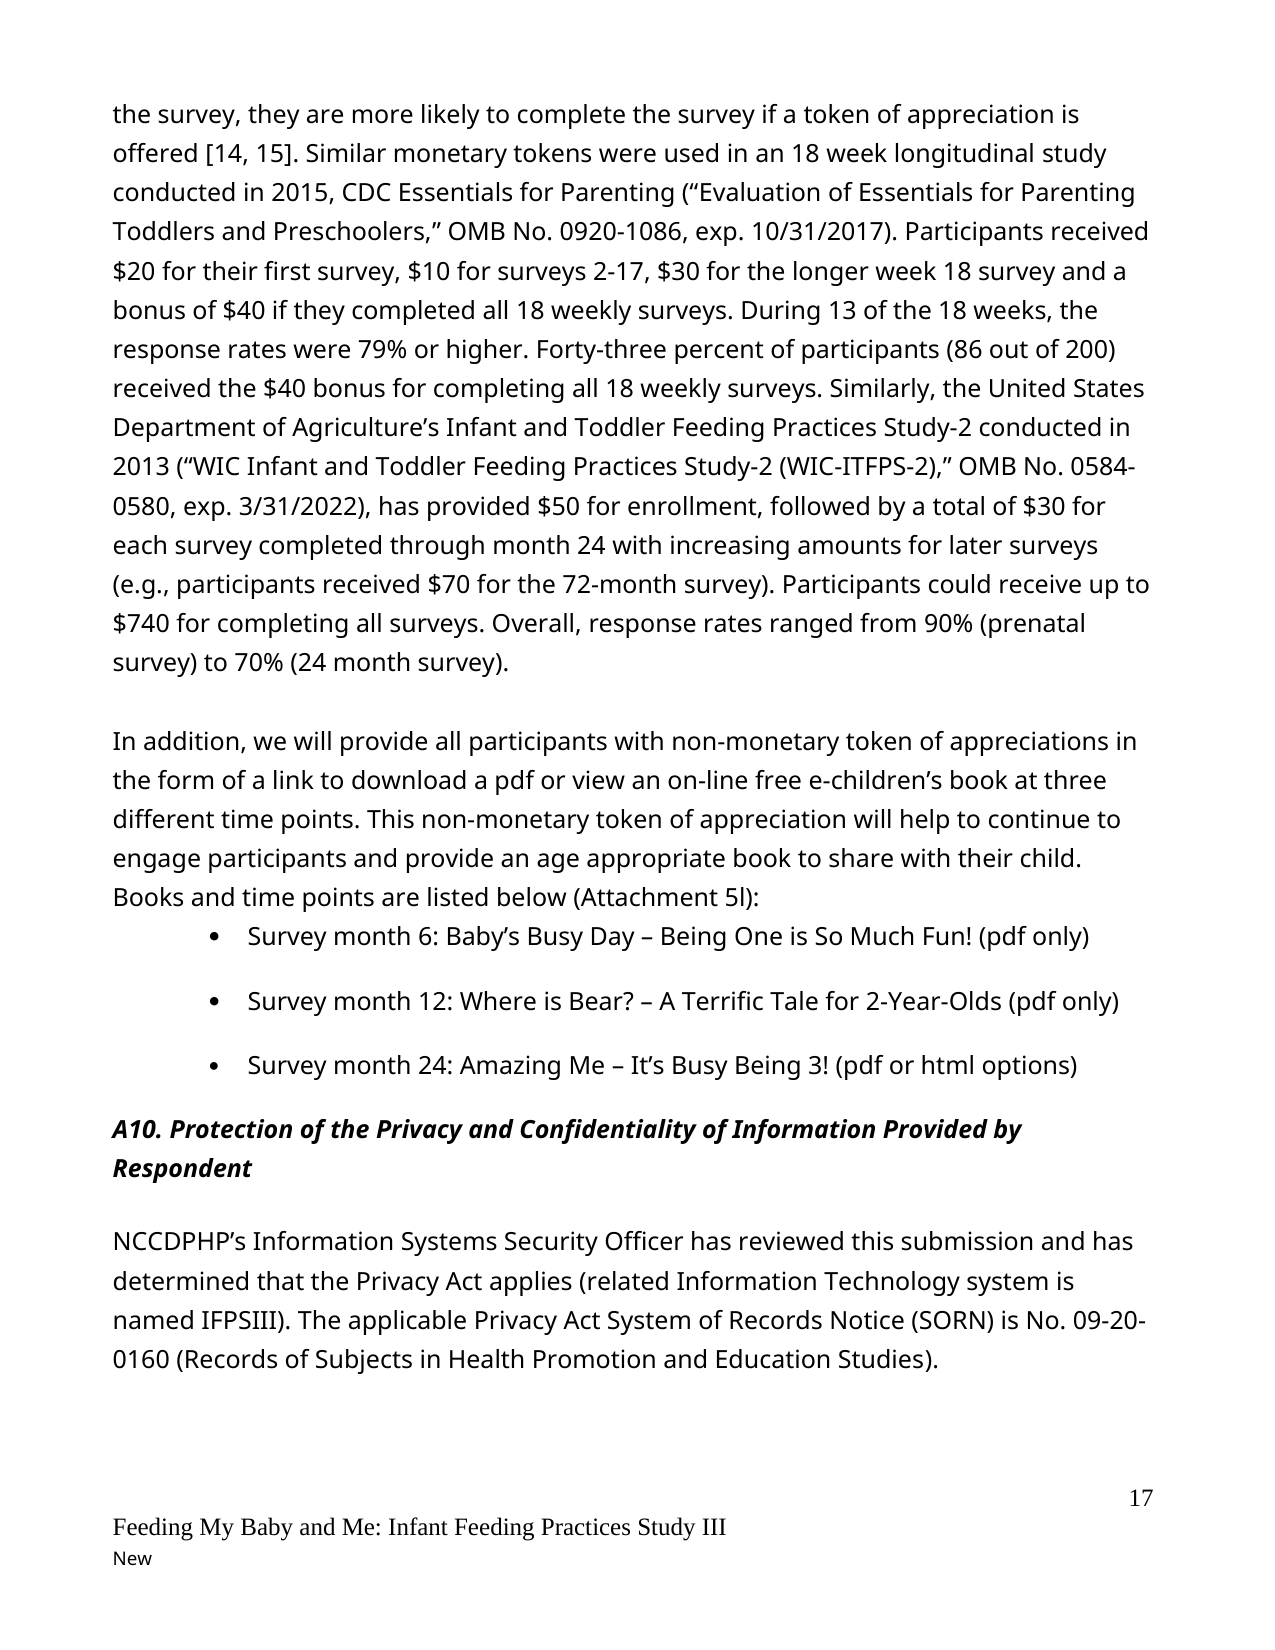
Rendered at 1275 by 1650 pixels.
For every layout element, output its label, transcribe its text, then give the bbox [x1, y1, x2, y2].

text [112, 97, 1153, 679]
text In addition, we will provide all participants with non-monetary token of appreciations in the form of a link to download a pdf or view an on-line free e-children’s book at three different time points. This non-monetary token of appreciation will help to continue to engage participants and provide an age appropriate book to share with their child. Books and time points are listed below (Attachment 5l): [112, 723, 1153, 914]
subtitle A10. Protection of the Privacy and Confidentiality of Information Provided by Respondent [112, 1112, 1153, 1185]
list Survey month 6: Baby’s Busy Day – Being One is So Much Fun! (pdf only) [210, 919, 1153, 953]
list Survey month 24: Amazing Me – It’s Busy Being 3! (pdf or html options) [210, 1047, 1153, 1081]
text NCCDPHP’s Information Systems Security Officer has reviewed this submission and has determined that the Privacy Act applies (related Information Technology system is named IFPSIII). The applicable Privacy Act System of Records Notice (SORN) is No. 09-20-0160 (Records of Subjects in Health Promotion and Education Studies). [112, 1224, 1153, 1376]
list Survey month 12: Where is Bear? – A Terrific Tale for 2-Year-Olds (pdf only) [210, 983, 1153, 1017]
